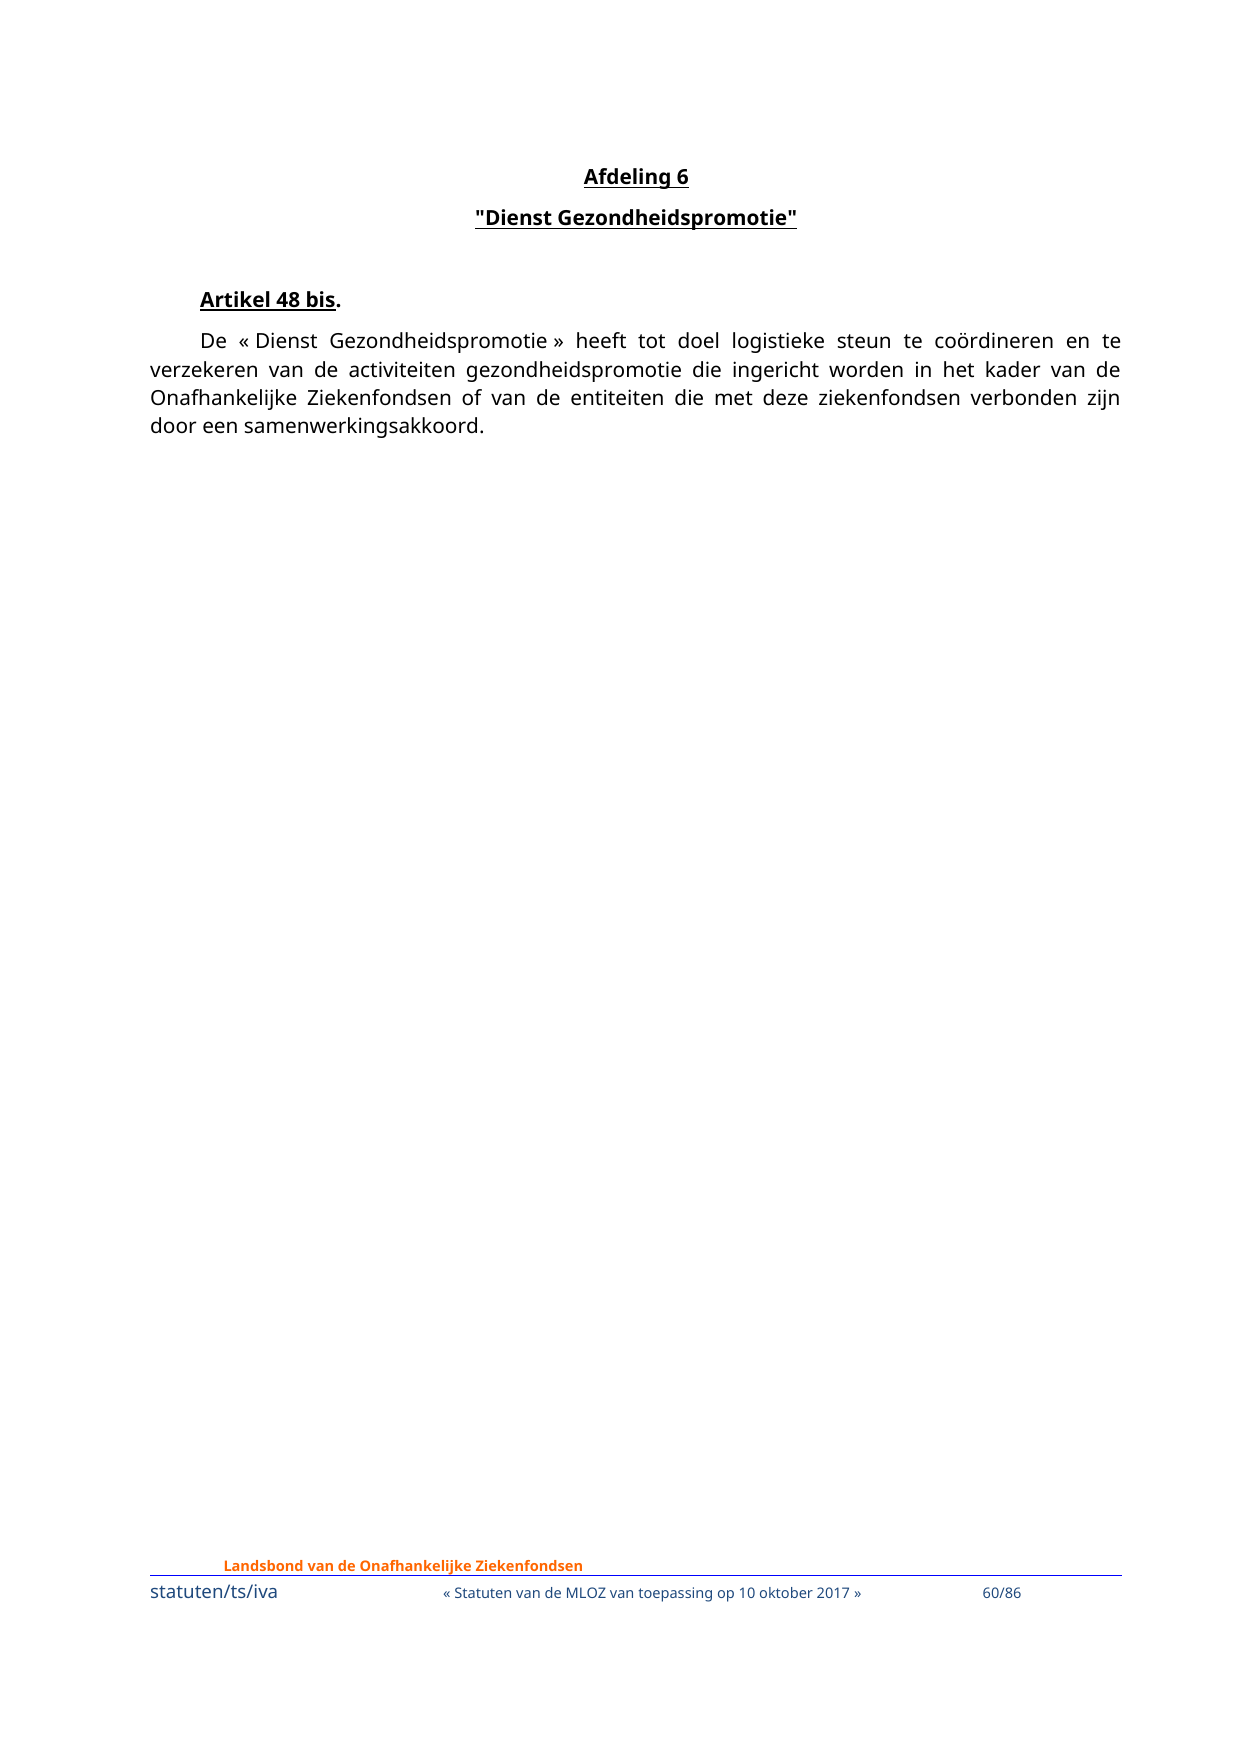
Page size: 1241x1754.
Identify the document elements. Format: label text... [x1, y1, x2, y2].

text Afdeling 6 [150, 162, 1122, 191]
text Artikel 48 bis. [150, 285, 1122, 314]
text "Dienst Gezondheidspromotie" [150, 203, 1122, 232]
text De « Dienst Gezondheidspromotie » heeft tot doel logistieke steun te coördineren en te verzekeren van de activiteiten gezondheidspromotie die ingericht worden in het kader van de Onafhankelijke Ziekenfondsen of van de entiteiten die met deze ziekenfondsen verbonden zijn door een samenwerkingsakkoord. [150, 326, 1122, 440]
